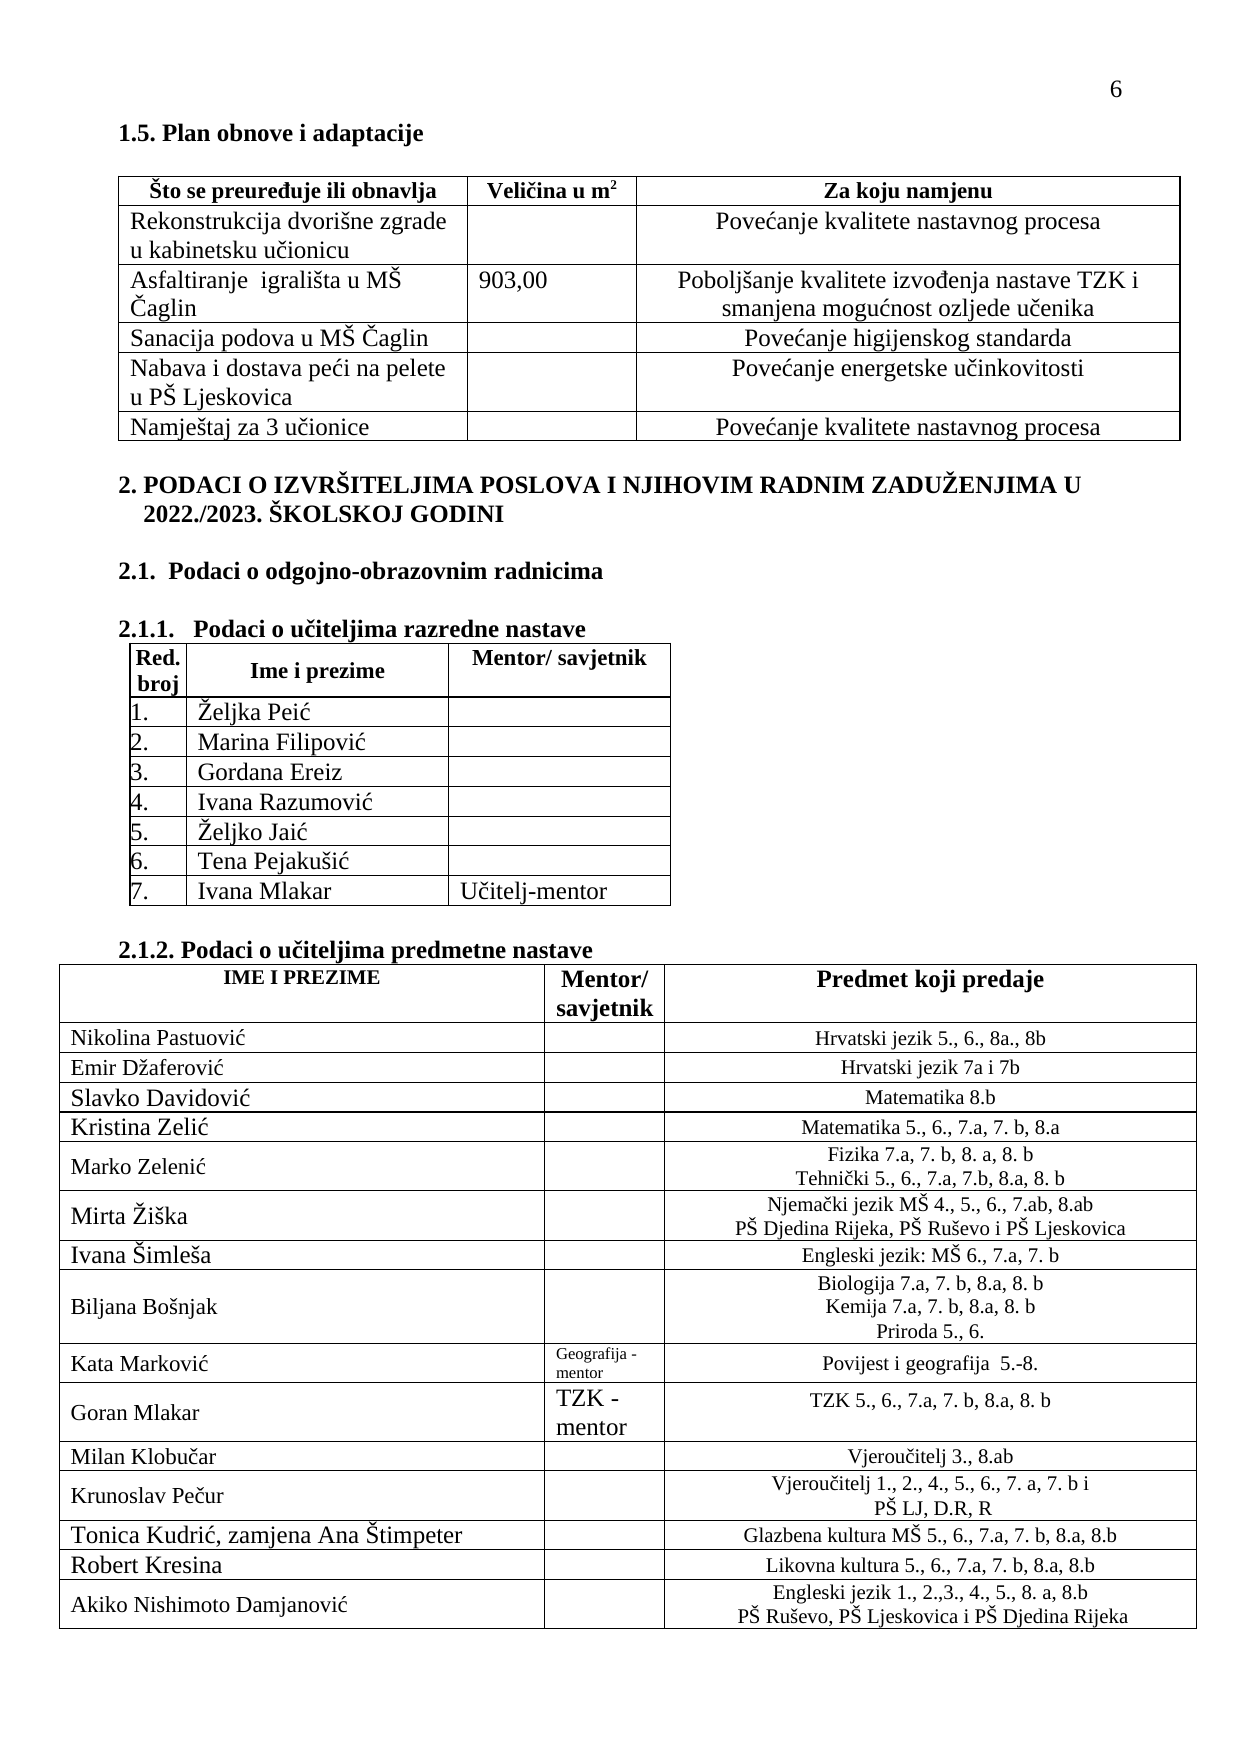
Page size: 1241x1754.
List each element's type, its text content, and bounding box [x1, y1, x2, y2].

table_cell [449, 727, 670, 756]
table_cell [131, 787, 186, 816]
table_cell Povećanje energetske učinkovitosti [637, 353, 1179, 411]
table_header Veličina u m2 [468, 177, 636, 205]
table_cell Željka Peić [187, 698, 448, 726]
table_cell Mirta Žiška [60, 1191, 544, 1239]
table_cell Engleski jezik: MŠ 6., 7.a, 7. b [665, 1241, 1196, 1269]
table_cell Geografija - mentor [545, 1344, 664, 1382]
table_cell Matematika 5., 6., 7.a, 7. b, 8.a [665, 1113, 1196, 1141]
table_cell Ivana Razumović [187, 787, 448, 816]
table_cell [449, 757, 670, 786]
table_cell [468, 323, 636, 352]
table_header IME I PREZIME [60, 965, 544, 1022]
table_cell [131, 876, 186, 905]
table_cell Milan Klobučar [60, 1442, 544, 1470]
table_cell Robert Kresina [60, 1550, 544, 1579]
table_cell Povećanje kvalitete nastavnog procesa [637, 412, 1179, 440]
table_cell [468, 206, 636, 264]
table_cell [545, 1241, 664, 1269]
table_cell [545, 1023, 664, 1052]
table_cell [545, 1142, 664, 1190]
table_cell Ivana Mlakar [187, 876, 448, 905]
table_cell [131, 727, 186, 756]
table_cell [545, 1191, 664, 1239]
list Podaci o odgojno-obrazovnim radnicima [118, 556, 1122, 585]
table_cell Goran Mlakar [60, 1383, 544, 1441]
table_cell Kata Marković [60, 1344, 544, 1382]
table_cell Asfaltiranje igrališta u MŠ Čaglin [119, 265, 467, 322]
table_cell Ivana Šimleša [60, 1241, 544, 1269]
table_cell Gordana Ereiz [187, 757, 448, 786]
table_cell [545, 1442, 664, 1470]
table_cell [545, 1580, 664, 1628]
table_cell [468, 412, 636, 440]
text 1.5. Plan obnove i adaptacije [118, 118, 1122, 147]
table_cell Hrvatski jezik 7a i 7b [665, 1053, 1196, 1082]
table_cell Njemački jezik MŠ 4., 5., 6., 7.ab, 8.ab PŠ Djedina Rijeka, PŠ Ruševo i PŠ Ljeskovica [665, 1191, 1196, 1239]
table_cell [131, 817, 186, 845]
table_cell [131, 698, 186, 726]
table_cell Hrvatski jezik 5., 6., 8a., 8b [665, 1023, 1196, 1052]
table_cell Engleski jezik 1., 2.,3., 4., 5., 8. a, 8.b PŠ Ruševo, PŠ Ljeskovica i PŠ Djedina Rijeka [665, 1580, 1196, 1628]
table_header Mentor/ savjetnik [449, 644, 670, 696]
table_cell 903,00 [468, 265, 636, 322]
table_cell Povećanje higijenskog standarda [637, 323, 1179, 352]
table_cell Sanacija podova u MŠ Čaglin [119, 323, 467, 352]
table_cell [545, 1053, 664, 1082]
table_cell Vjeroučitelj 1., 2., 4., 5., 6., 7. a, 7. b i PŠ LJ, D.R, R [665, 1471, 1196, 1519]
table_cell Matematika 8.b [665, 1083, 1196, 1111]
table_cell Rekonstrukcija dvorišne zgrade u kabinetsku učionicu [119, 206, 467, 264]
table_header Predmet koji predaje [665, 965, 1196, 1022]
table_cell Povećanje kvalitete nastavnog procesa [637, 206, 1179, 264]
table_cell [131, 757, 186, 786]
table_cell Učitelj-mentor [449, 876, 670, 905]
table_cell [545, 1471, 664, 1519]
table_header Ime i prezime [187, 644, 448, 696]
table_cell Marko Zelenić [60, 1142, 544, 1190]
table_cell [449, 846, 670, 875]
table_cell [545, 1550, 664, 1579]
table_cell Povijest i geografija 5.-8. [665, 1344, 1196, 1382]
table_cell [468, 353, 636, 411]
table_cell Likovna kultura 5., 6., 7.a, 7. b, 8.a, 8.b [665, 1550, 1196, 1579]
table_cell Nikolina Pastuović [60, 1023, 544, 1052]
table_cell Marina Filipović [187, 727, 448, 756]
table_cell Biologija 7.a, 7. b, 8.a, 8. b Kemija 7.a, 7. b, 8.a, 8. b Priroda 5., 6. [665, 1270, 1196, 1343]
table_cell Slavko Davidović [60, 1083, 544, 1111]
text 2.1.2. Podaci o učiteljima predmetne nastave [118, 935, 1122, 963]
table_cell Akiko Nishimoto Damjanović [60, 1580, 544, 1628]
table_cell Emir Džaferović [60, 1053, 544, 1082]
table_cell Fizika 7.a, 7. b, 8. a, 8. b Tehnički 5., 6., 7.a, 7.b, 8.a, 8. b [665, 1142, 1196, 1190]
table_cell Tena Pejakušić [187, 846, 448, 875]
table_cell Željko Jaić [187, 817, 448, 845]
table_cell TZK 5., 6., 7.a, 7. b, 8.a, 8. b [665, 1383, 1196, 1441]
table_cell Krunoslav Pečur [60, 1471, 544, 1519]
table_cell [449, 787, 670, 816]
table_cell [131, 846, 186, 875]
table_header Red. broj [131, 644, 186, 696]
table_header Što se preuređuje ili obnavlja [119, 177, 467, 205]
table_cell Nabava i dostava peći na pelete u PŠ Ljeskovica [119, 353, 467, 411]
table_cell Poboljšanje kvalitete izvođenja nastave TZK i smanjena mogućnost ozljede učenika [637, 265, 1179, 322]
table_cell Vjeroučitelj 3., 8.ab [665, 1442, 1196, 1470]
table_cell Kristina Zelić [60, 1113, 544, 1141]
table_cell [545, 1270, 664, 1343]
list Podaci o učiteljima razredne nastave [118, 614, 1122, 643]
table_cell [545, 1113, 664, 1141]
table_cell Tonica Kudrić, zamjena Ana Štimpeter [60, 1521, 544, 1549]
table_cell Namještaj za 3 učionice [119, 412, 467, 440]
table_cell Biljana Bošnjak [60, 1270, 544, 1343]
text 2. PODACI O IZVRŠITELJIMA POSLOVA I NJIHOVIM RADNIM ZADUŽENJIMA U [118, 470, 1122, 499]
table_cell [449, 817, 670, 845]
table_header Mentor/ savjetnik [545, 965, 664, 1022]
table_header Za koju namjenu [637, 177, 1179, 205]
table_cell Glazbena kultura MŠ 5., 6., 7.a, 7. b, 8.a, 8.b [665, 1521, 1196, 1549]
table_cell [545, 1521, 664, 1549]
table_cell [449, 698, 670, 726]
text 2022./2023. ŠKOLSKOJ GODINI [118, 499, 1122, 528]
table_cell TZK - mentor [545, 1383, 664, 1441]
table_cell [545, 1083, 664, 1111]
